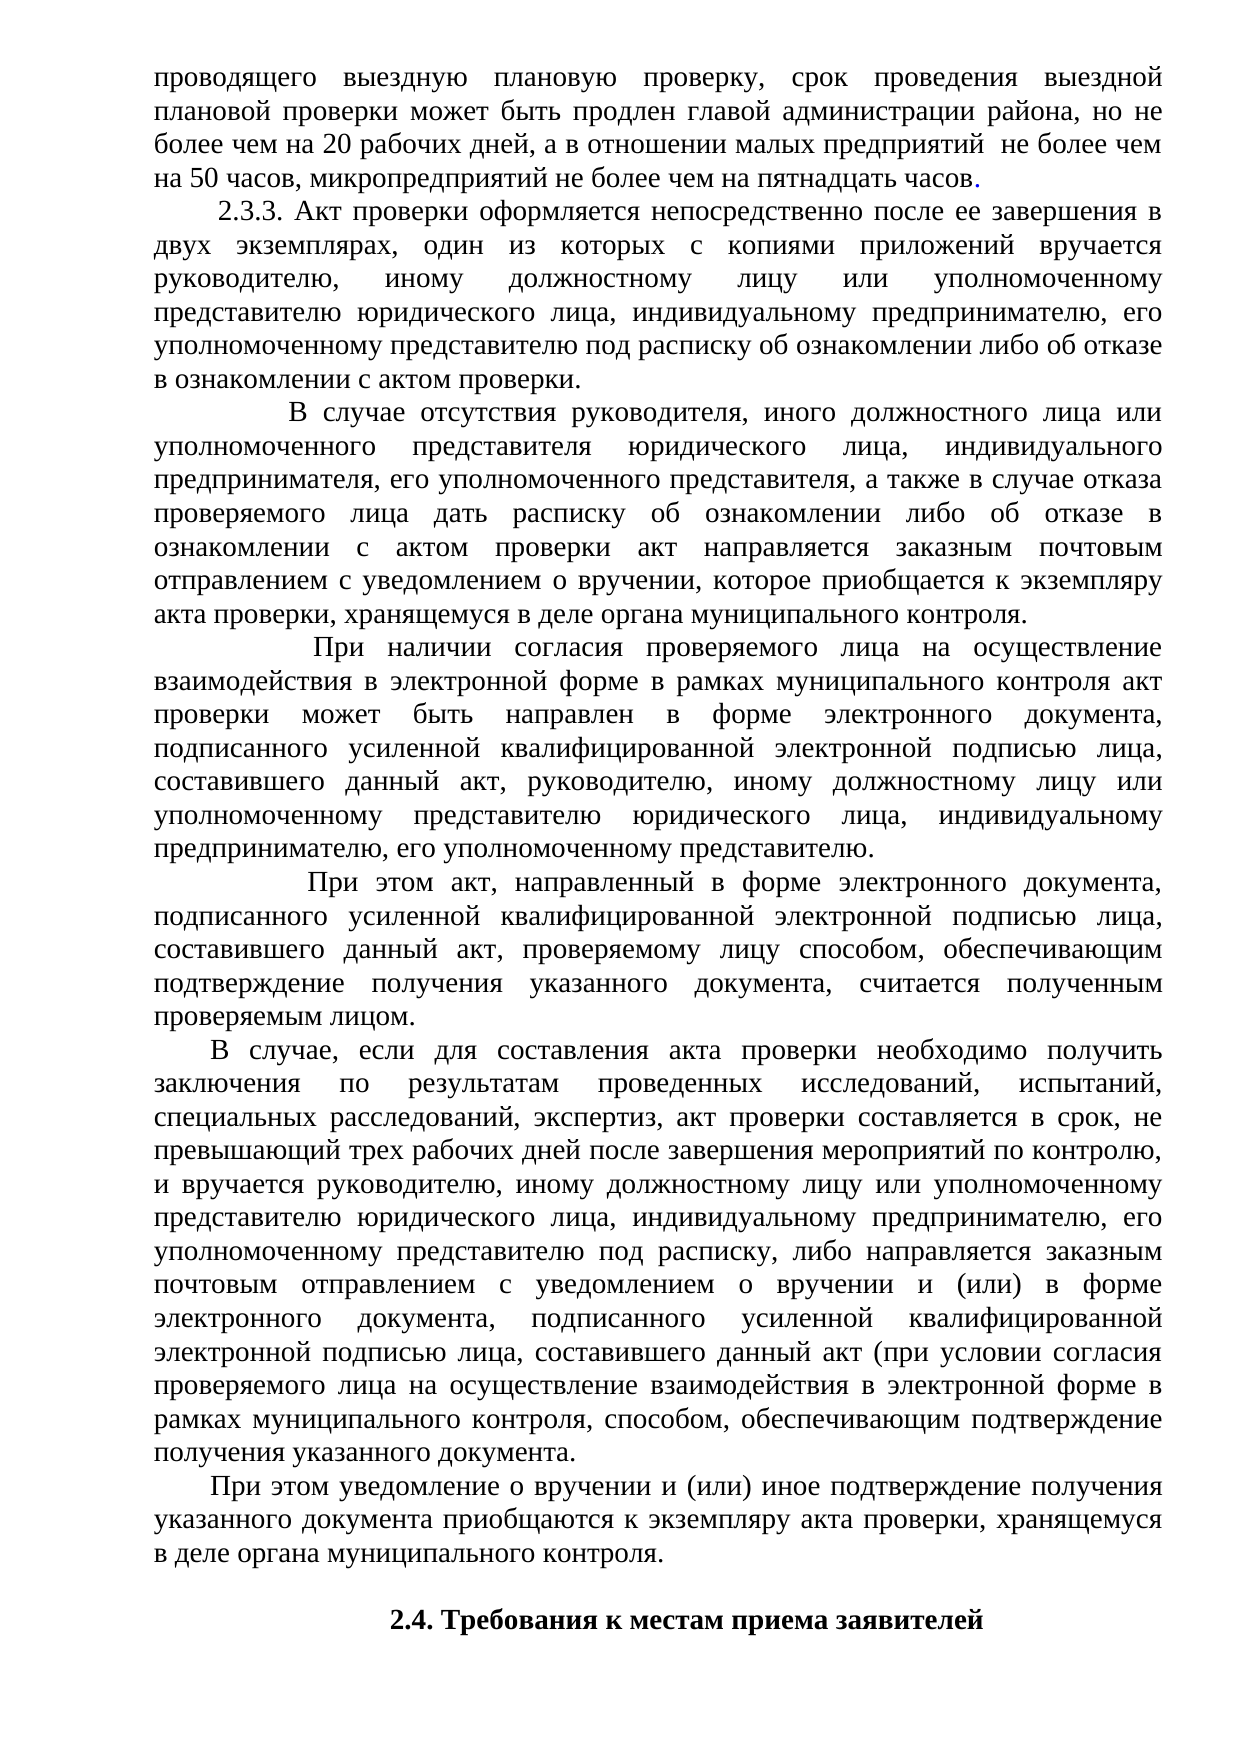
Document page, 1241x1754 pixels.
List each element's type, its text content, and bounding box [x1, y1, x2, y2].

text 2.4. Требования к местам приема заявителей [153, 1602, 1163, 1636]
text 2.3.3. Акт проверки оформляется непосредственно после ее завершения в двух экземплярах, один из которых с копиями приложений вручается руководителю, иному должностному лицу или уполномоченному представителю юридического лица, индивидуальному предпринимателю, его уполномоченному представителю под расписку об ознакомлении либо об отказе в ознакомлении с актом проверки. [153, 193, 1163, 394]
text При наличии согласия проверяемого лица на осуществление взаимодействия в электронной форме в рамках муниципального контроля акт проверки может быть направлен в форме электронного документа, подписанного усиленной квалифицированной электронной подписью лица, составившего данный акт, руководителю, иному должностному лицу или уполномоченному представителю юридического лица, индивидуальному предпринимателю, его уполномоченному представителю. [153, 629, 1163, 864]
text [153, 59, 1163, 193]
text При этом уведомление о вручении и (или) иное подтверждение получения указанного документа приобщаются к экземпляру акта проверки, хранящемуся в деле органа муниципального контроля. [153, 1468, 1163, 1568]
text В случае, если для составления акта проверки необходимо получить заключения по результатам проведенных исследований, испытаний, специальных расследований, экспертиз, акт проверки составляется в срок, не превышающий трех рабочих дней после завершения мероприятий по контролю, и вручается руководителю, иному должностному лицу или уполномоченному представителю юридического лица, индивидуальному предпринимателю, его уполномоченному представителю под расписку, либо направляется заказным почтовым отправлением с уведомлением о вручении и (или) в форме электронного документа, подписанного усиленной квалифицированной электронной подписью лица, составившего данный акт (при условии согласия проверяемого лица на осуществление взаимодействия в электронной форме в рамках муниципального контроля, способом, обеспечивающим подтверждение получения указанного документа. [153, 1032, 1163, 1468]
text В случае отсутствия руководителя, иного должностного лица или уполномоченного представителя юридического лица, индивидуального предпринимателя, его уполномоченного представителя, а также в случае отказа проверяемого лица дать расписку об ознакомлении либо об отказе в ознакомлении с актом проверки акт направляется заказным почтовым отправлением с уведомлением о вручении, которое приобщается к экземпляру акта проверки, хранящемуся в деле органа муниципального контроля. [153, 394, 1163, 629]
text При этом акт, направленный в форме электронного документа, подписанного усиленной квалифицированной электронной подписью лица, составившего данный акт, проверяемому лицу способом, обеспечивающим подтверждение получения указанного документа, считается полученным проверяемым лицом. [153, 864, 1163, 1032]
